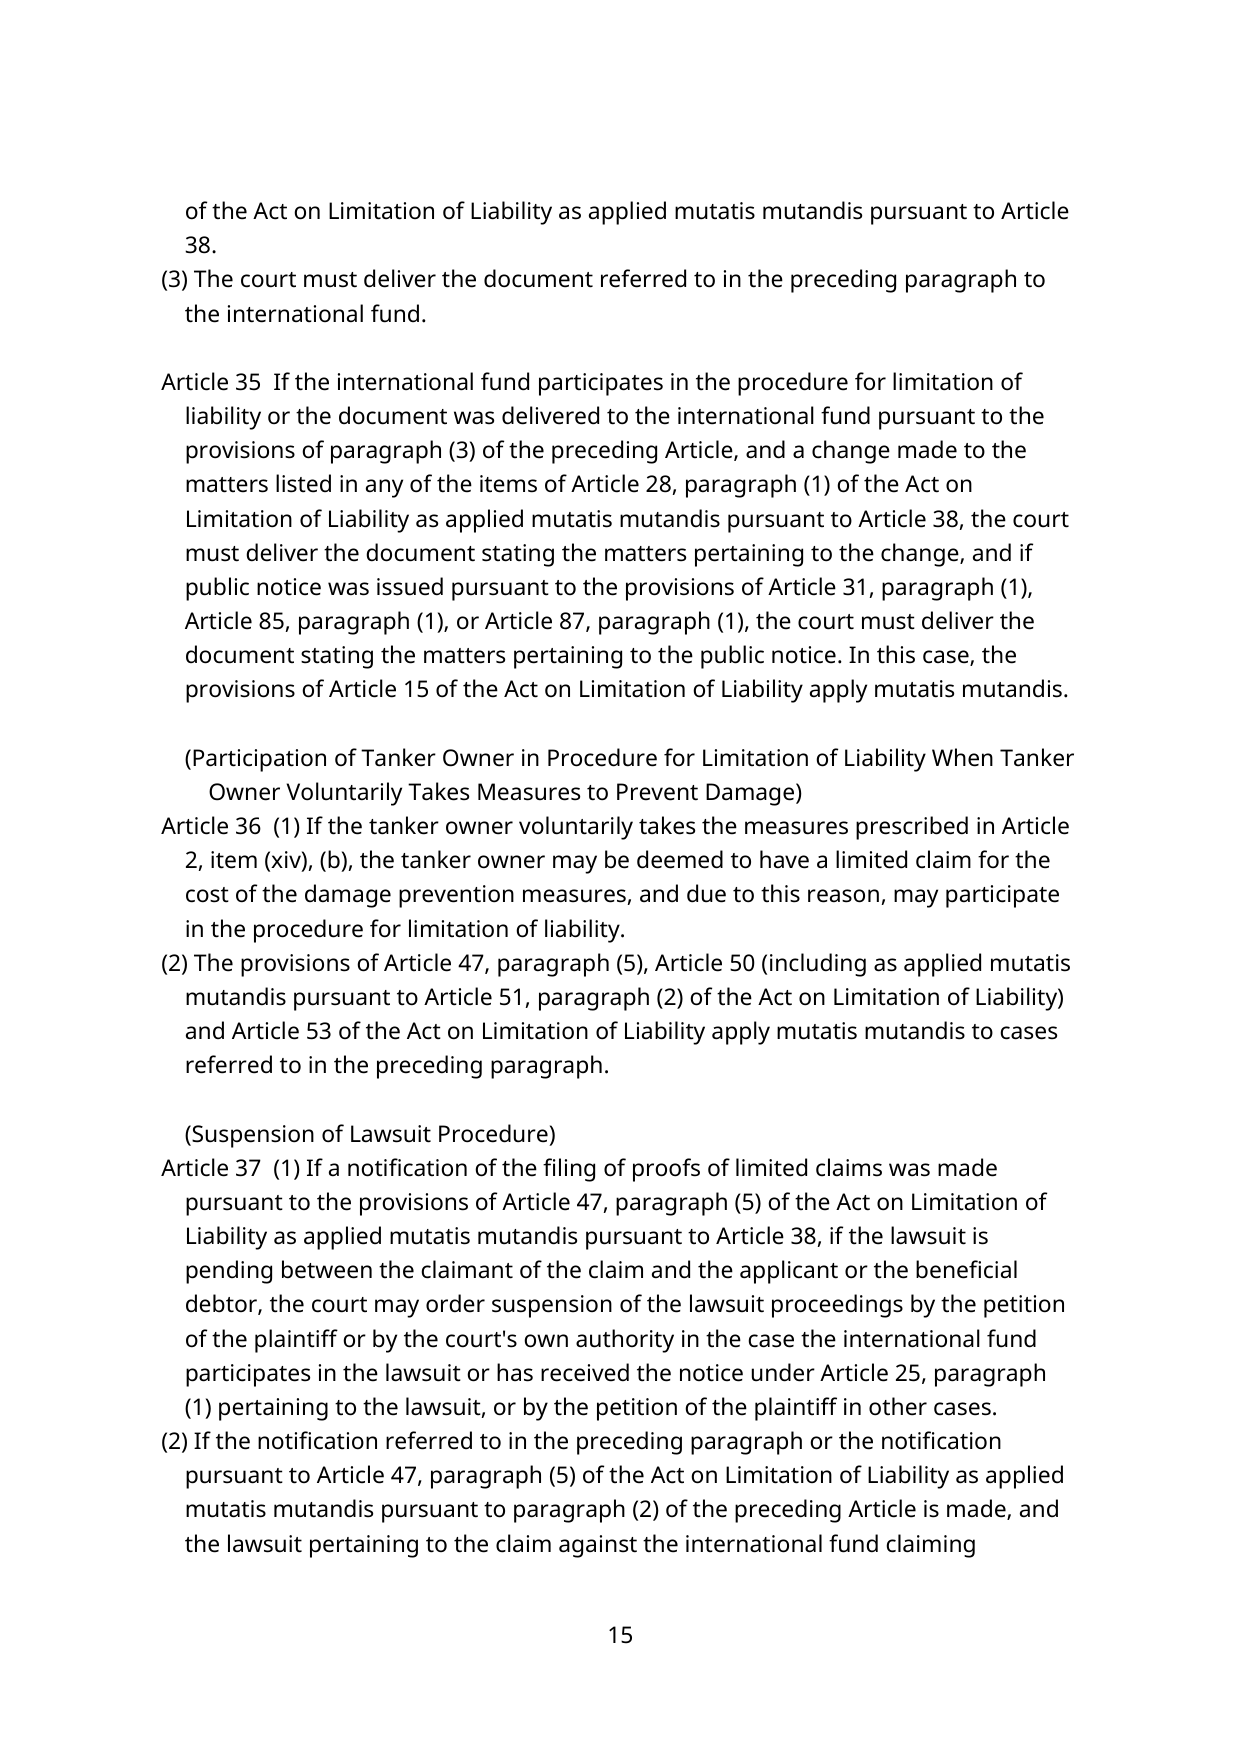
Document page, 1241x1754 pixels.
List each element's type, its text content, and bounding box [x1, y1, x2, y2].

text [161, 1424, 1079, 1560]
text (2) The provisions of Article 47, paragraph (5), Article 50 (including as applied mutatis mutandis pursuant to Article 51, paragraph (2) of the Act on Limitation of Liability) and Article 53 of the Act on Limitation of Liability apply mutatis mutandis to cases referred to in the preceding paragraph. [161, 945, 1079, 1082]
text (Participation of Tanker Owner in Procedure for Limitation of Liability When Tanker Owner Voluntarily Takes Measures to Prevent Damage) [184, 740, 1079, 809]
text (3) The court must deliver the document referred to in the preceding paragraph to the international fund. [161, 262, 1079, 330]
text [161, 194, 1079, 262]
text Article 36 (1) If the tanker owner voluntarily takes the measures prescribed in Article 2, item (xiv), (b), the tanker owner may be deemed to have a limited claim for the cost of the damage prevention measures, and due to this reason, may participate in the procedure for limitation of liability. [161, 809, 1079, 945]
text Article 35 If the international fund participates in the procedure for limitation of liability or the document was delivered to the international fund pursuant to the provisions of paragraph (3) of the preceding Article, and a change made to the matters listed in any of the items of Article 28, paragraph (1) of the Act on Limitation of Liability as applied mutatis mutandis pursuant to Article 38, the court must deliver the document stating the matters pertaining to the change, and if public notice was issued pursuant to the provisions of Article 31, paragraph (1), Article 85, paragraph (1), or Article 87, paragraph (1), the court must deliver the document stating the matters pertaining to the public notice. In this case, the provisions of Article 15 of the Act on Limitation of Liability apply mutatis mutandis. [161, 364, 1079, 706]
text (Suspension of Lawsuit Procedure) [184, 1116, 1079, 1150]
text Article 37 (1) If a notification of the filing of proofs of limited claims was made pursuant to the provisions of Article 47, paragraph (5) of the Act on Limitation of Liability as applied mutatis mutandis pursuant to Article 38, if the lawsuit is pending between the claimant of the claim and the applicant or the beneficial debtor, the court may order suspension of the lawsuit proceedings by the petition of the plaintiff or by the court's own authority in the case the international fund participates in the lawsuit or has received the notice under Article 25, paragraph (1) pertaining to the lawsuit, or by the petition of the plaintiff in other cases. [161, 1150, 1079, 1424]
